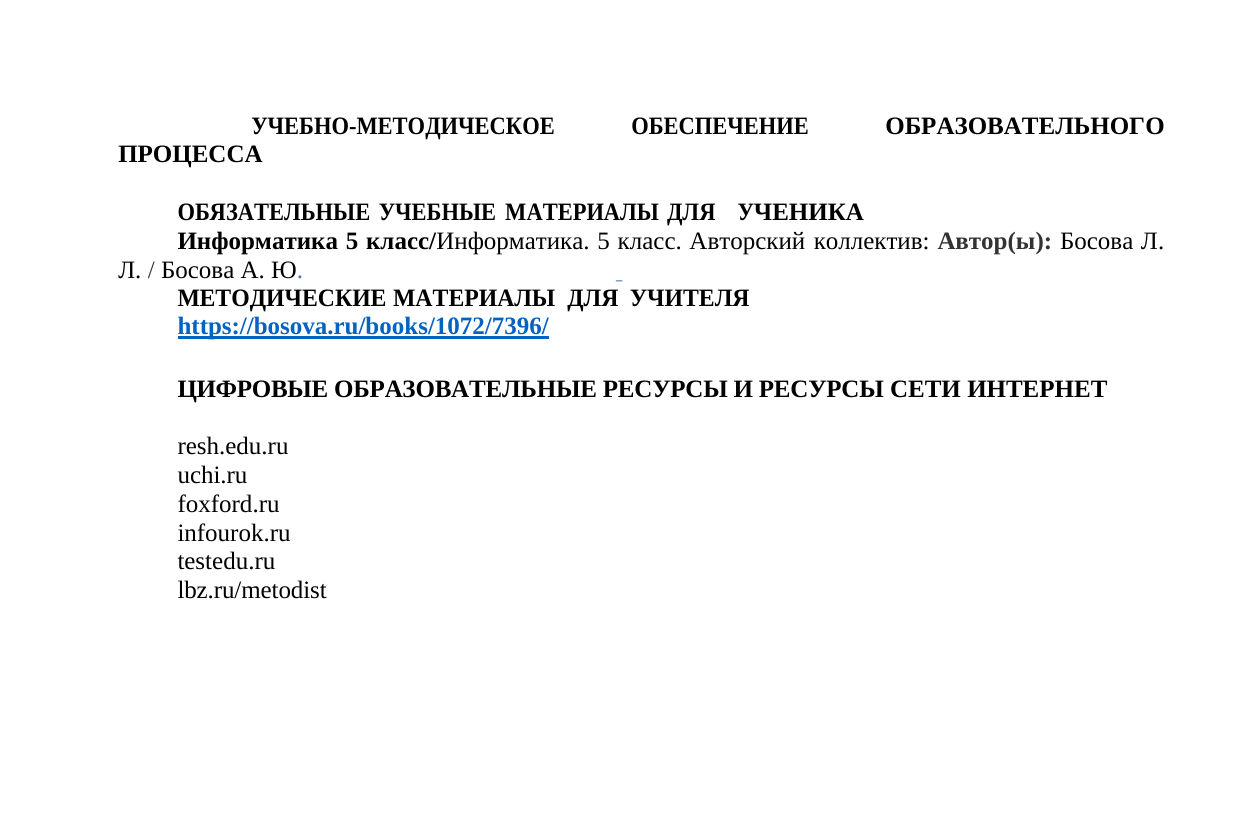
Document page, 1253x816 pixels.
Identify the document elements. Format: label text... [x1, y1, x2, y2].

text МЕТОДИЧЕСКИЕ МАТЕРИАЛЫ ДЛЯ УЧИТЕЛЯ [118, 283, 1164, 312]
subtitle УЧЕБНО-МЕТОДИЧЕСКОЕ ОБЕСПЕЧЕНИЕ ОБРАЗОВАТЕЛЬНОГО ПРОЦЕССА [118, 112, 1164, 168]
text uchi.ru [118, 460, 1164, 489]
text https://bosova.ru/books/1072/7396/ [118, 312, 1164, 340]
text resh.edu.ru [118, 431, 1164, 460]
text Информатика 5 класс/Информатика. 5 класс. Авторский коллектив: Автор(ы): Босова Л. Л. / Босова А. Ю. [118, 226, 1164, 283]
text infourok.ru [118, 518, 1164, 546]
text foxford.ru [118, 489, 1164, 518]
text testedu.ru [118, 546, 1164, 575]
text ЦИФРОВЫЕ ОБРАЗОВАТЕЛЬНЫЕ РЕСУРСЫ И РЕСУРСЫ СЕТИ ИНТЕРНЕТ [118, 374, 1164, 403]
text lbz.ru/metodist [118, 575, 1164, 604]
text ОБЯЗАТЕЛЬНЫЕ УЧЕБНЫЕ МАТЕРИАЛЫ ДЛЯ УЧЕНИКА [118, 198, 1164, 226]
